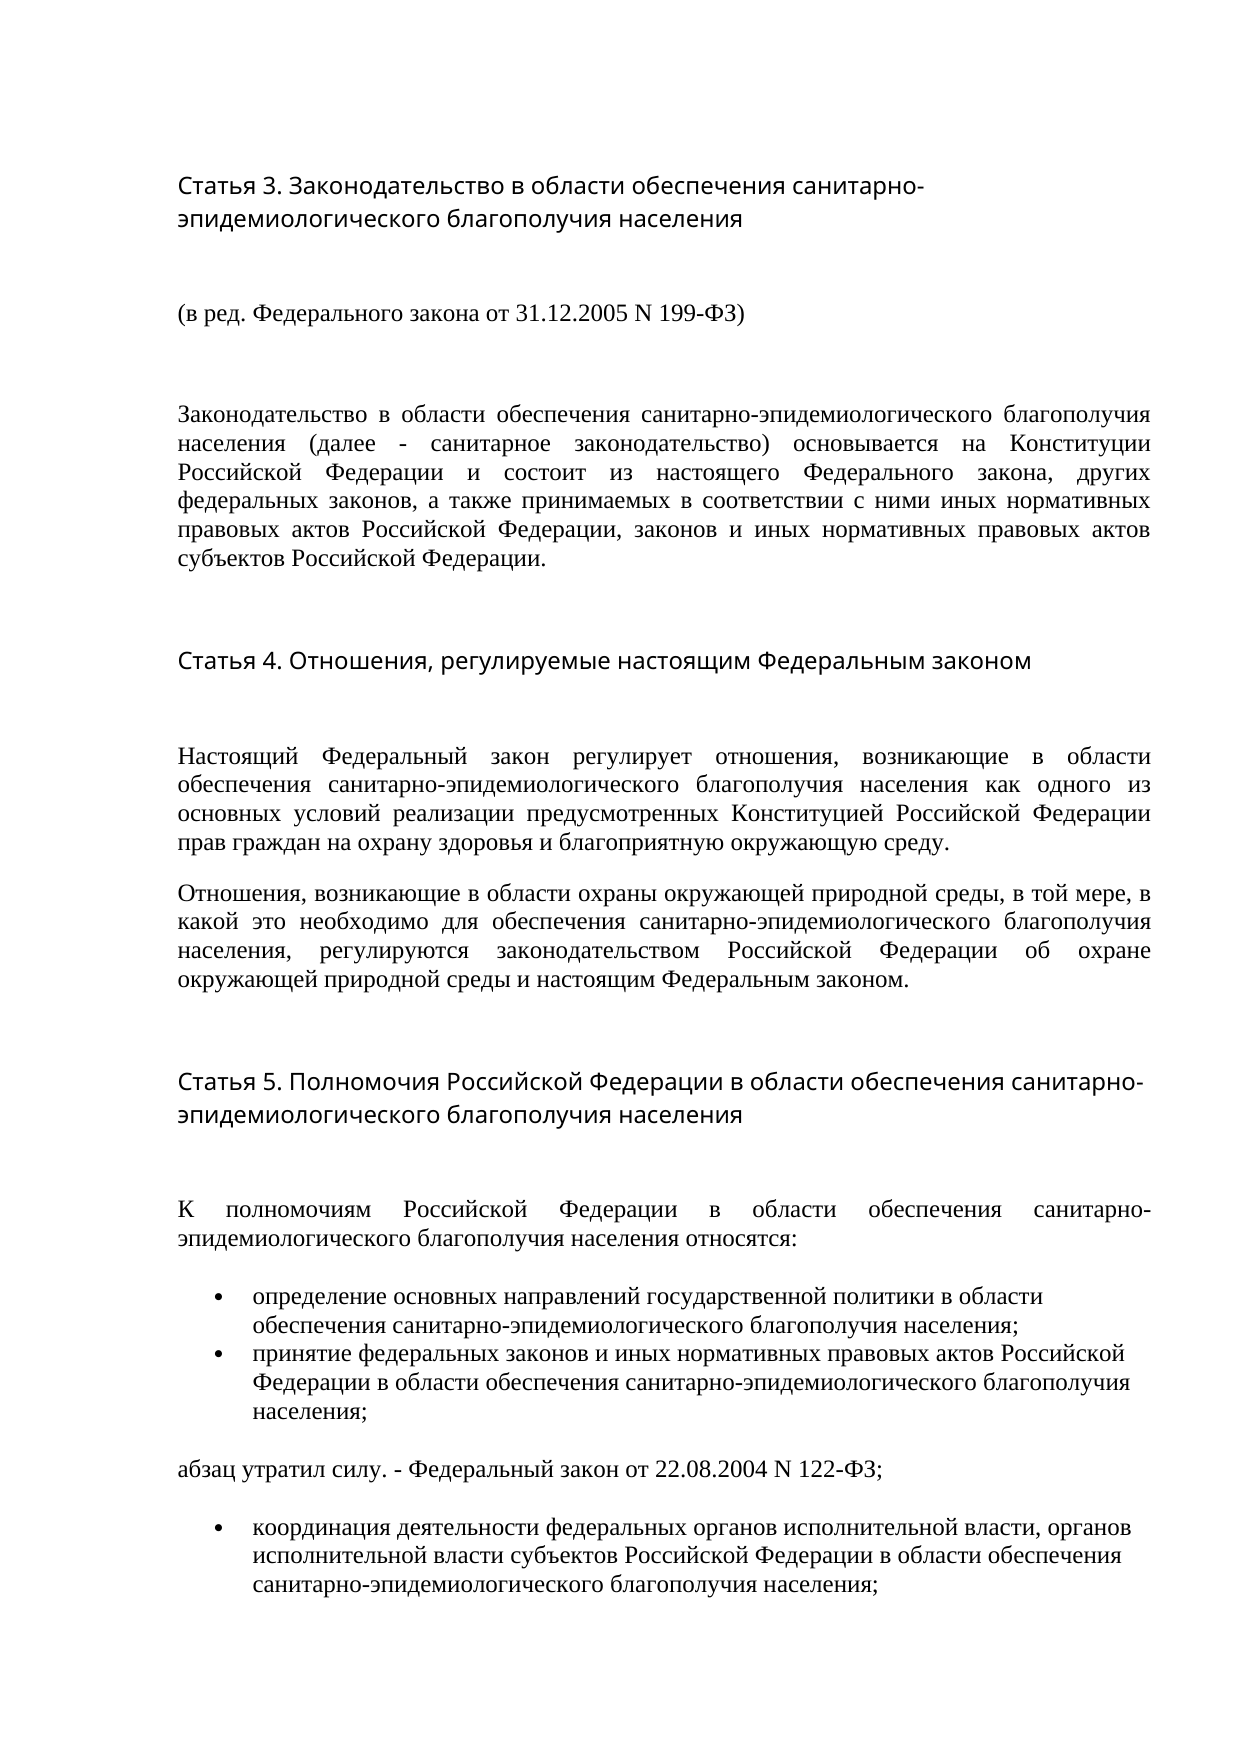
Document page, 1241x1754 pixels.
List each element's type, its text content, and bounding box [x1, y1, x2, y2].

text К полномочиям Российской Федерации в области обеспечения санитарно-эпидемиологического благополучия населения относятся: [177, 1194, 1152, 1252]
text (в ред. Федерального закона от 31.12.2005 N 199-ФЗ) [177, 298, 1152, 327]
text Законодательство в области обеспечения санитарно-эпидемиологического благополучия населения (далее - санитарное законодательство) основывается на Конституции Российской Федерации и состоит из настоящего Федерального закона, других федеральных законов, а также принимаемых в соответствии с ними иных нормативных правовых актов Российской Федерации, законов и иных нормативных правовых актов субъектов Российской Федерации. [177, 399, 1152, 572]
list координация деятельности федеральных органов исполнительной власти, органов исполнительной власти субъектов Российской Федерации в области обеспечения санитарно-эпидемиологического благополучия населения; [215, 1512, 1152, 1598]
text абзац утратил силу. - Федеральный закон от 22.08.2004 N 122-ФЗ; [177, 1454, 1152, 1483]
text Отношения, возникающие в области охраны окружающей природной среды, в той мере, в какой это необходимо для обеспечения санитарно-эпидемиологического благополучия населения, регулируются законодательством Российской Федерации об охране окружающей природной среды и настоящим Федеральным законом. [177, 878, 1152, 993]
text Статья 3. Законодательство в области обеспечения санитарно-эпидемиологического благополучия населения [177, 169, 1152, 234]
list определение основных направлений государственной политики в области обеспечения санитарно-эпидемиологического благополучия населения; [215, 1281, 1152, 1338]
text Статья 5. Полномочия Российской Федерации в области обеспечения санитарно-эпидемиологического благополучия населения [177, 1065, 1152, 1130]
list принятие федеральных законов и иных нормативных правовых актов Российской Федерации в области обеспечения санитарно-эпидемиологического благополучия населения; [215, 1338, 1152, 1425]
text Настоящий Федеральный закон регулирует отношения, возникающие в области обеспечения санитарно-эпидемиологического благополучия населения как одного из основных условий реализации предусмотренных Конституцией Российской Федерации прав граждан на охрану здоровья и благоприятную окружающую среду. [177, 741, 1152, 856]
text Статья 4. Отношения, регулируемые настоящим Федеральным законом [177, 644, 1152, 677]
